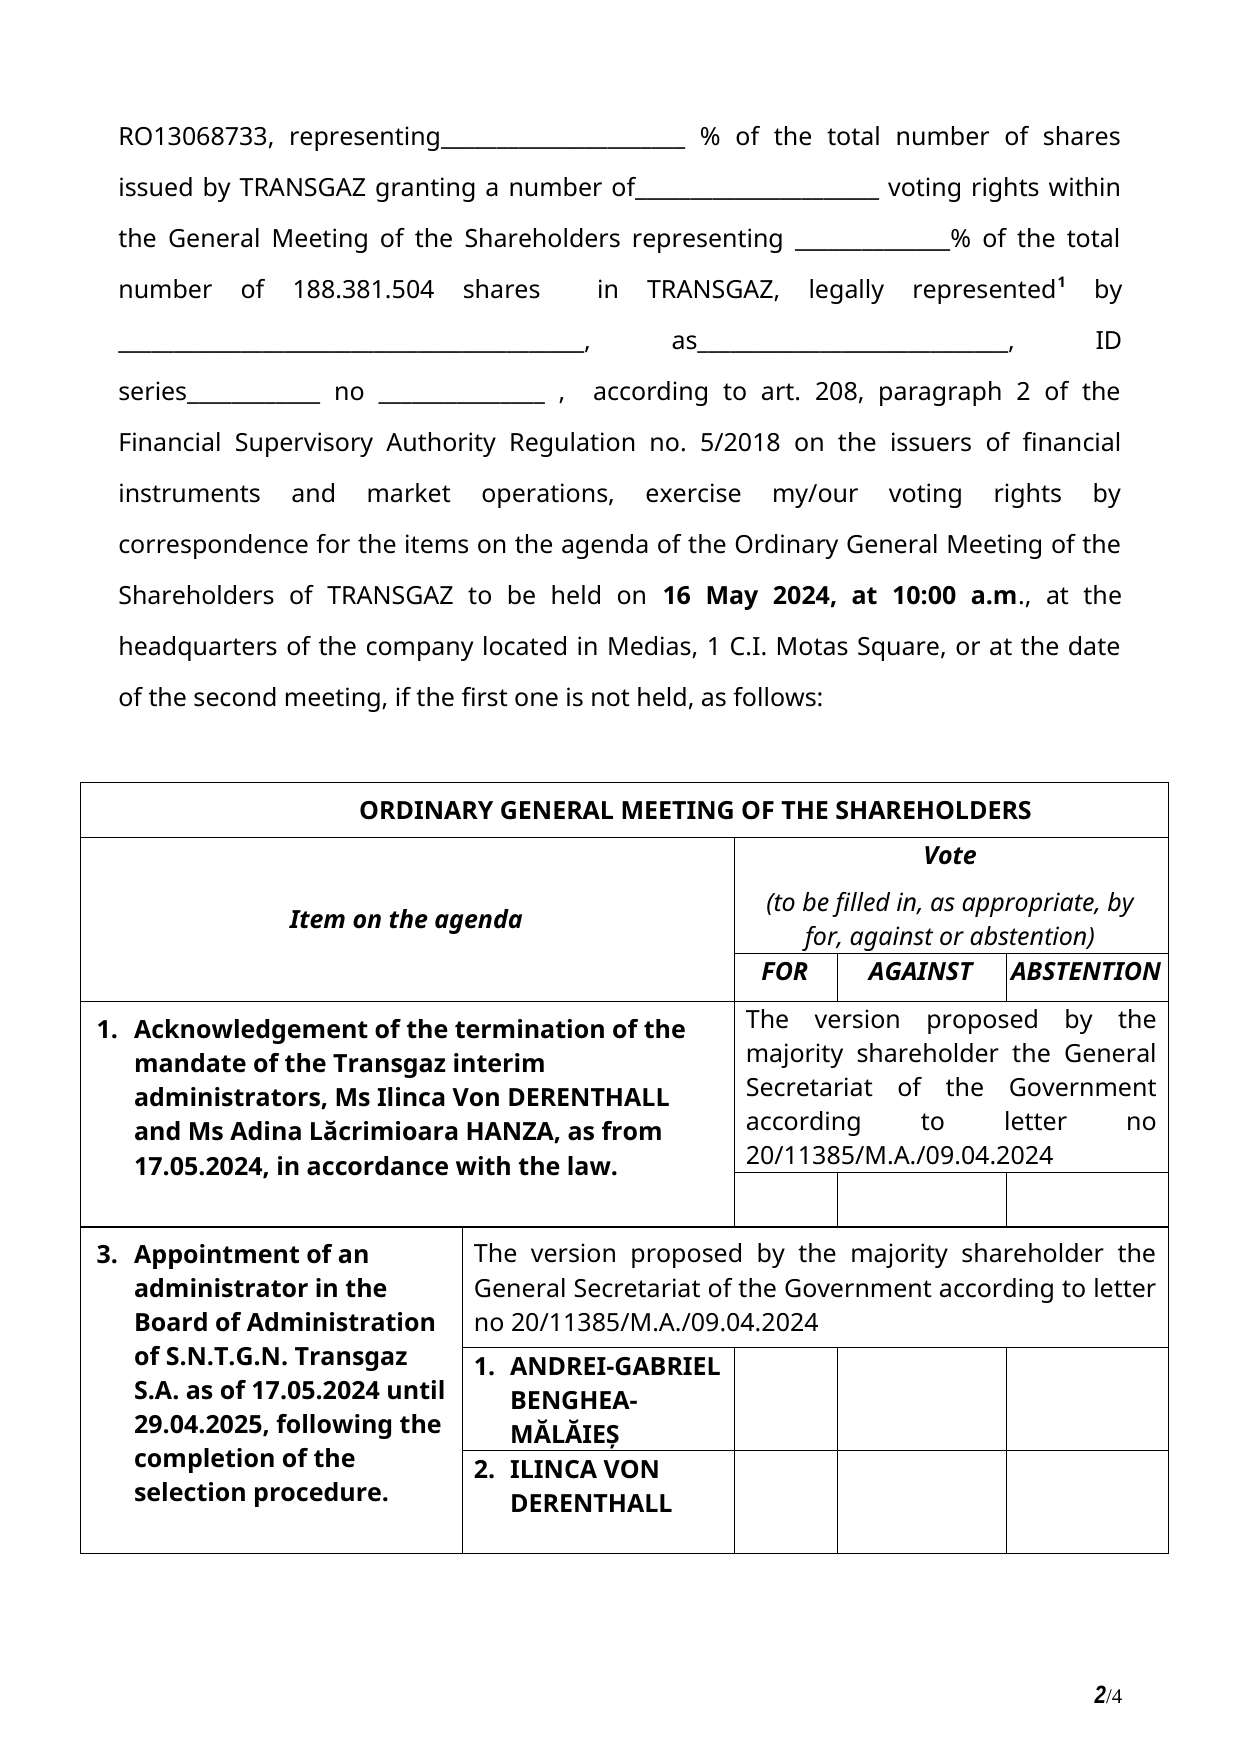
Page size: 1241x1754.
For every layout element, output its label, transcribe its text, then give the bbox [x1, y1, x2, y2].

table_cell Appointment of an administrator in the Board of Administration of S.N.T.G.N. Transgaz S.A. as of 17.05.2024 until 29.04.2025, following the completion of the selection procedure. [81, 1228, 462, 1552]
table_cell [1007, 1348, 1168, 1450]
table_cell [1007, 1451, 1168, 1552]
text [118, 118, 1122, 714]
table_cell [735, 1173, 837, 1226]
table_cell [838, 1451, 1006, 1552]
table_cell [735, 1348, 837, 1450]
table_cell ANDREI-GABRIEL BENGHEA-MĂLĂIEȘ [463, 1348, 734, 1450]
table_cell Vote (to be filled in, as appropriate, by for, against or abstention) [735, 838, 1168, 952]
table_cell ABSTENTION [1007, 954, 1168, 1001]
table_cell The version proposed by the majority shareholder the General Secretariat of the Government according to letter no 20/11385/M.A./09.04.2024 [735, 1002, 1168, 1172]
table_cell [1007, 1173, 1168, 1226]
table_cell [838, 1173, 1006, 1226]
table_header ORDINARY GENERAL MEETING OF THE SHAREHOLDERS [81, 783, 1168, 837]
table_cell FOR [735, 954, 837, 1001]
table_cell [735, 1451, 837, 1552]
table_cell Item on the agenda [81, 838, 734, 1001]
table_cell Acknowledgement of the termination of the mandate of the Transgaz interim administrators, Ms Ilinca Von DERENTHALL and Ms Adina Lăcrimioara HANZA, as from 17.05.2024, in accordance with the law. [81, 1002, 734, 1226]
table_cell ILINCA VON DERENTHALL [463, 1451, 734, 1552]
table_cell AGAINST [838, 954, 1006, 1001]
table_cell [838, 1348, 1006, 1450]
table_cell The version proposed by the majority shareholder the General Secretariat of the Government according to letter no 20/11385/M.A./09.04.2024 [463, 1228, 1168, 1347]
